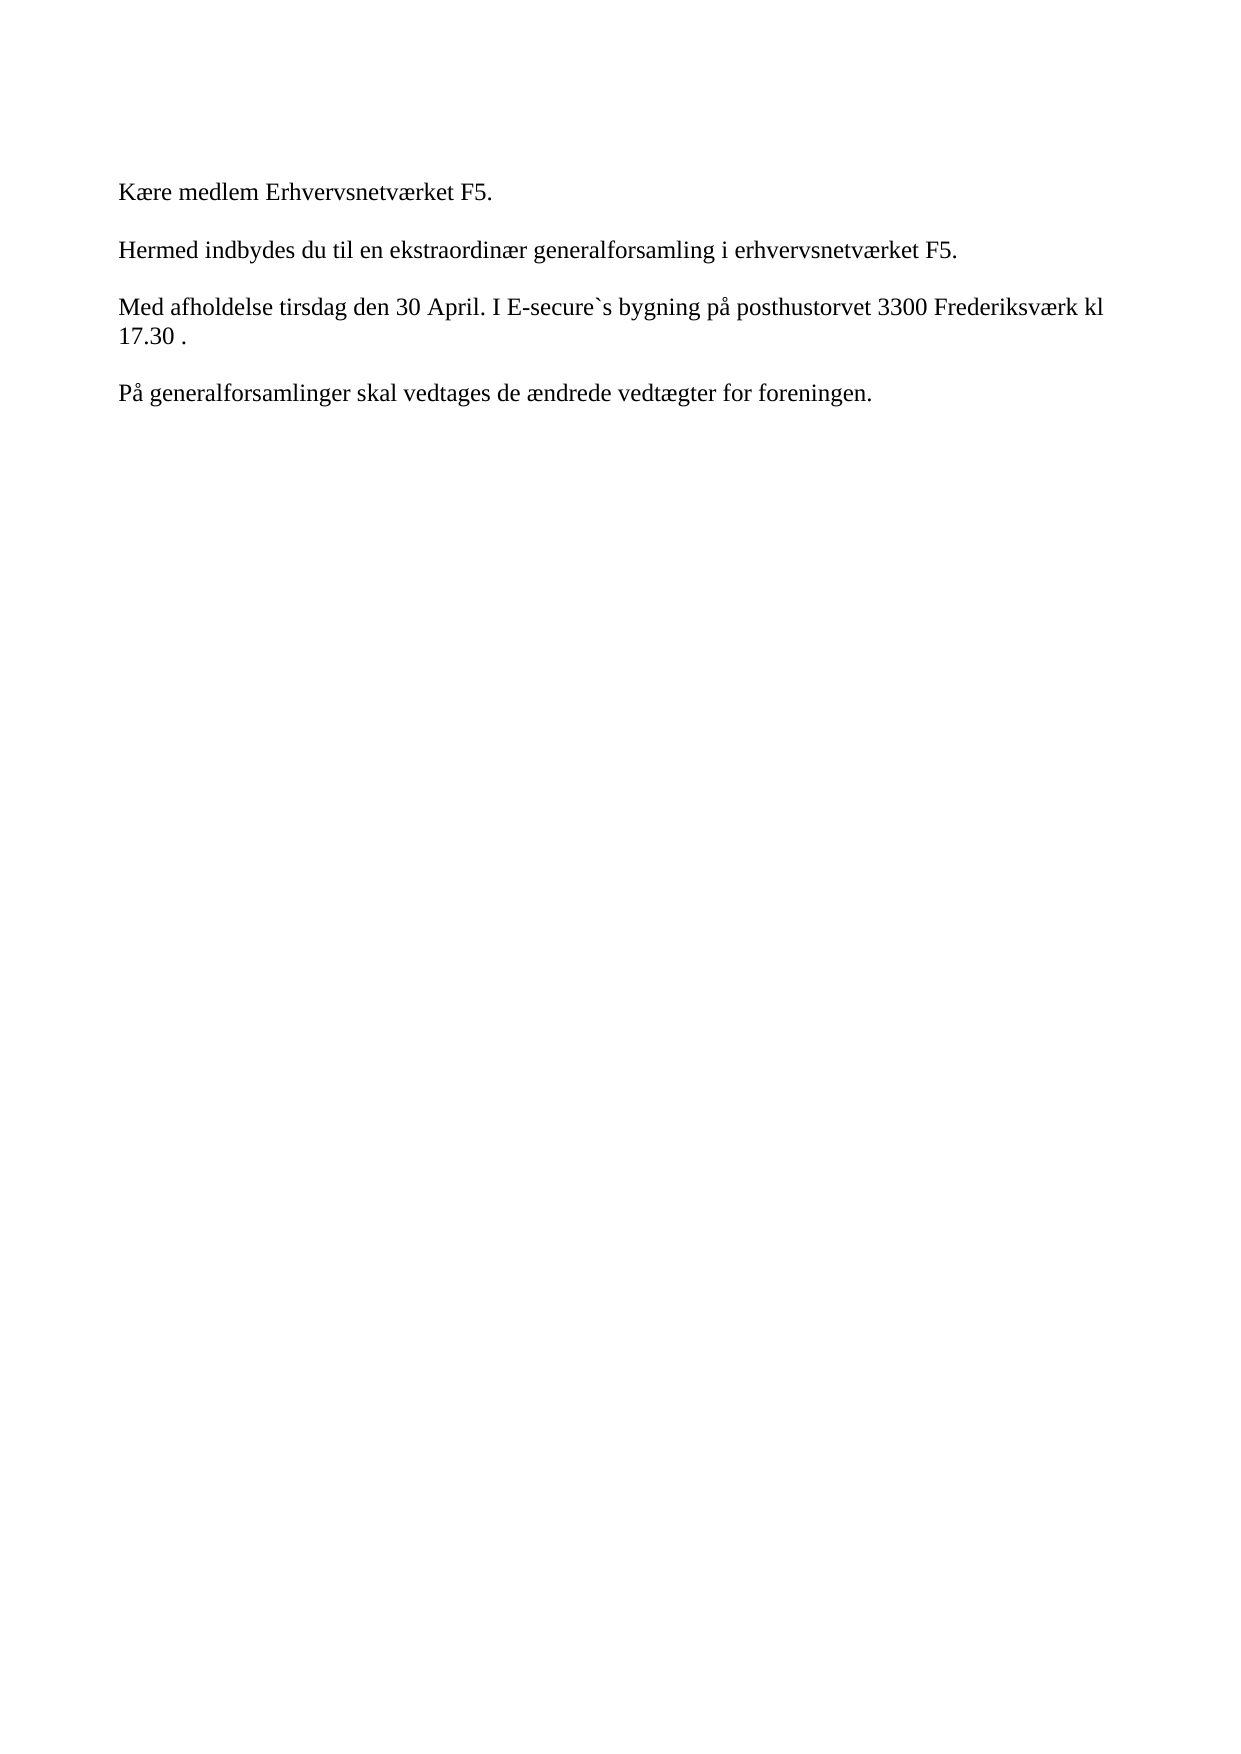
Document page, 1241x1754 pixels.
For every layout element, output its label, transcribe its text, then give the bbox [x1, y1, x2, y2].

text Med afholdelse tirsdag den 30 April. I E-secure`s bygning på posthustorvet 3300 Frederiksværk kl 17.30 . [118, 292, 1122, 350]
text Kære medlem Erhvervsnetværket F5. [118, 177, 1122, 206]
text På generalforsamlinger skal vedtages de ændrede vedtægter for foreningen. [118, 378, 1122, 407]
text Hermed indbydes du til en ekstraordinær generalforsamling i erhvervsnetværket F5. [118, 235, 1122, 263]
